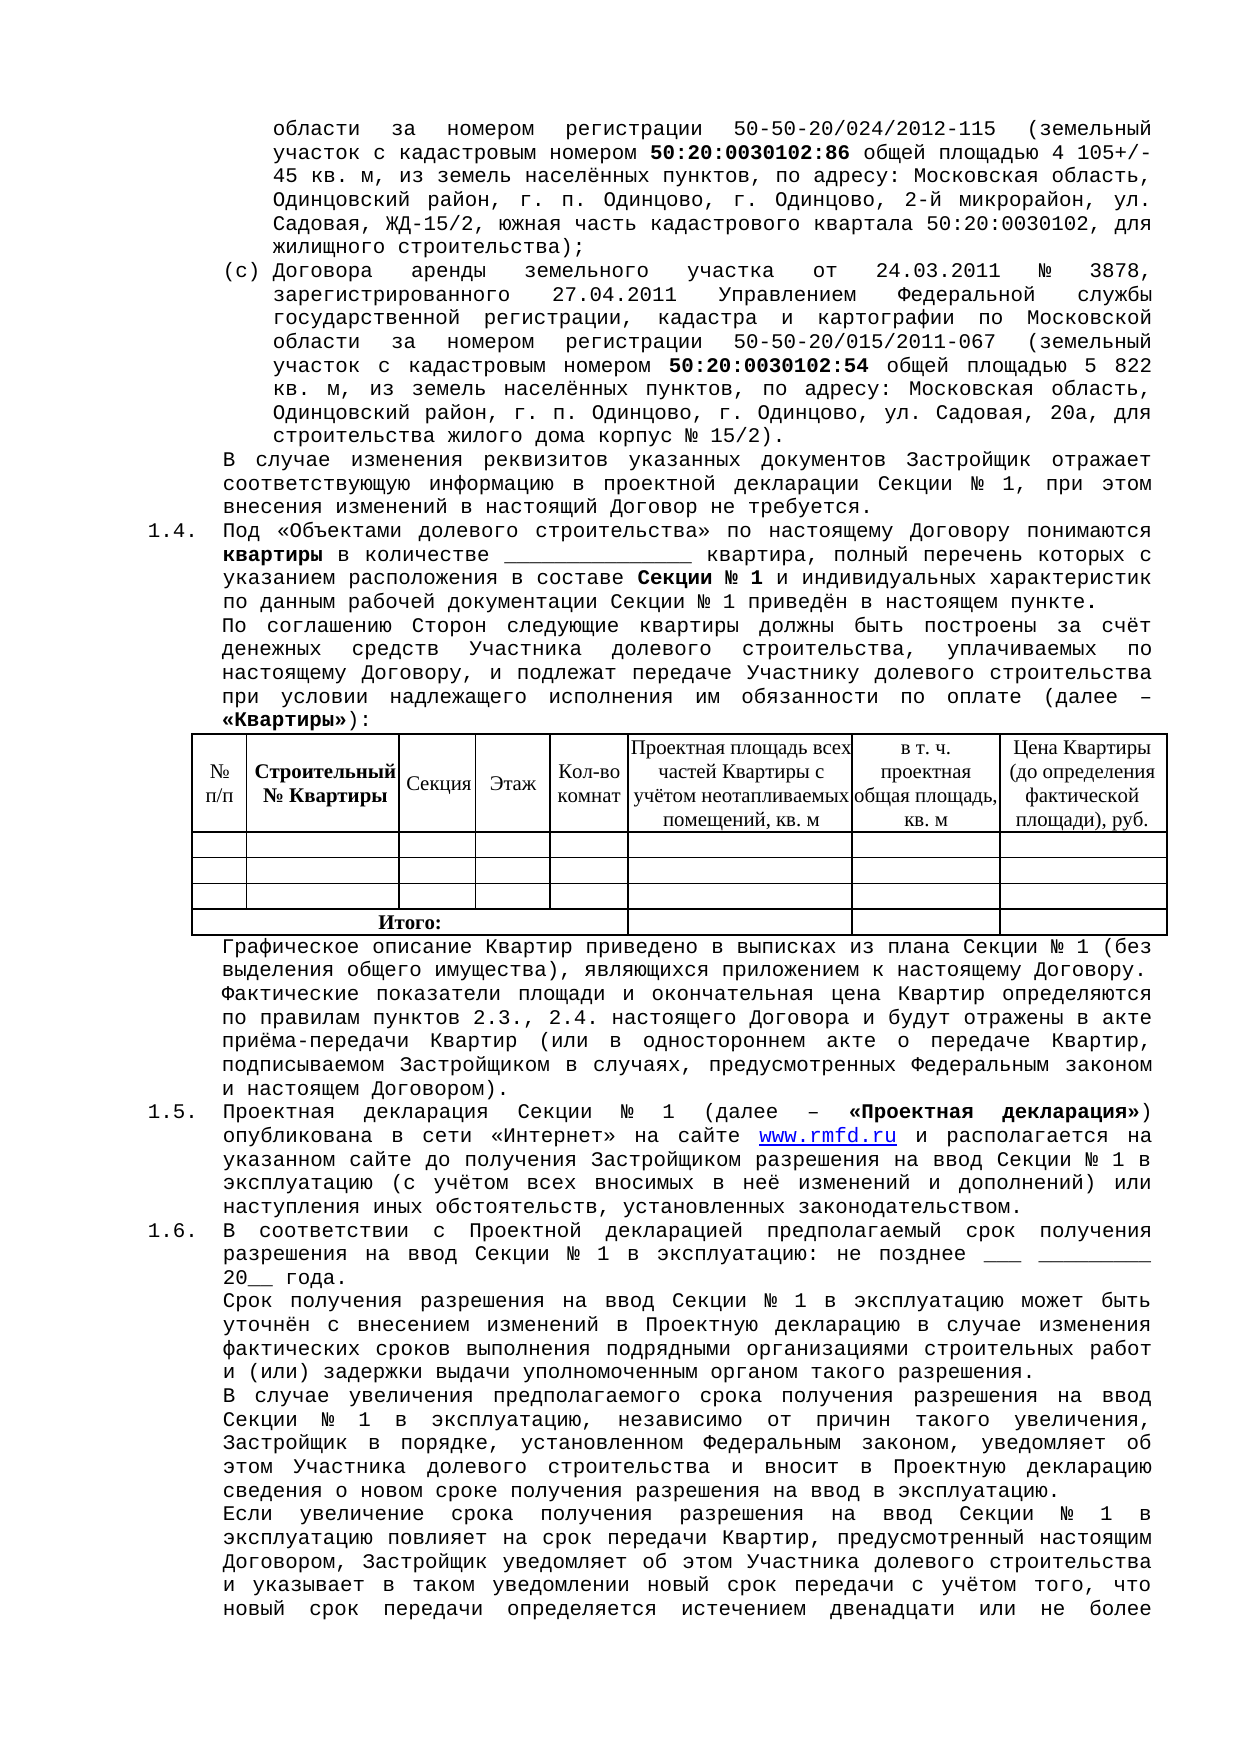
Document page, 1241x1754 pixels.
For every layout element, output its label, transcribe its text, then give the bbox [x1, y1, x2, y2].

table_header Строительный № Квартиры [247, 735, 398, 831]
list В случае увеличения предполагаемого срока получения разрешения на ввод Секции № 1 в эксплуатацию, независимо от причин такого увеличения, Застройщик в порядке, установленном Федеральным законом, уведомляет об этом Участника долевого строительства и вносит в Проектную декларацию сведения о новом сроке получения разрешения на ввод в эксплуатацию. [223, 1385, 1152, 1503]
table_cell [1001, 910, 1166, 934]
table_cell [853, 858, 999, 882]
list Срок получения разрешения на ввод Секции № 1 в эксплуатацию может быть уточнён с внесением изменений в Проектную декларацию в случае изменения фактических сроков выполнения подрядными организациями строительных работ и (или) задержки выдачи уполномоченным органом такого разрешения. [223, 1291, 1152, 1385]
table_cell [476, 833, 549, 857]
text В случае изменения реквизитов указанных документов Застройщик отражает соответствующую информацию в проектной декларации Секции № 1, при этом внесения изменений в настоящий Договор не требуется. [223, 449, 1152, 520]
table_cell [476, 884, 549, 908]
text Графическое описание Квартир приведено в выписках из плана Секции № 1 (без выделения общего имущества), являющихся приложением к настоящему Договору. [222, 936, 1152, 983]
table_cell [400, 884, 475, 908]
table_cell [853, 884, 999, 908]
table_cell [400, 833, 475, 857]
table_cell [1001, 833, 1166, 857]
table_cell [247, 858, 398, 882]
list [223, 118, 1152, 260]
table_cell [193, 833, 246, 857]
table_header Цена Квартиры (до определения фактической площади), руб. [1001, 735, 1166, 831]
table_cell [551, 833, 627, 857]
table_cell [193, 884, 246, 908]
table_cell [551, 884, 627, 908]
table_cell [247, 884, 398, 908]
table_cell Итого: [193, 910, 627, 934]
table_cell [629, 884, 851, 908]
table_cell [629, 833, 851, 857]
text По соглашению Сторон следующие квартиры должны быть построены за счёт денежных средств Участника долевого строительства, уплачиваемых по настоящему Договору, и подлежат передаче Участнику долевого строительства при условии надлежащего исполнения им обязанности по оплате (далее – «Квартиры»): [222, 615, 1152, 733]
table_header Кол-во комнат [551, 735, 627, 831]
table_header Секция [400, 735, 475, 831]
table_cell [629, 910, 851, 934]
table_cell [853, 833, 999, 857]
table_cell [629, 858, 851, 882]
text Фактические показатели площади и окончательная цена Квартир определяются по правилам пунктов 2.3., 2.4. настоящего Договора и будут отражены в акте приёма-передачи Квартир (или в одностороннем акте о передаче Квартир, подписываемом Застройщиком в случаях, предусмотренных Федеральным законом и настоящем Договором). [222, 983, 1152, 1101]
table_cell [1001, 884, 1166, 908]
table_cell [400, 858, 475, 882]
table_cell [193, 858, 246, 882]
list Под «Объектами долевого строительства» по настоящему Договору понимаются квартиры в количестве _______________ квартира, полный перечень которых с указанием расположения в составе Секции № 1 и индивидуальных характеристик по данным рабочей документации Секции № 1 приведён в настоящем пункте. [148, 520, 1152, 615]
table_cell [551, 858, 627, 882]
table_cell [476, 858, 549, 882]
table_header № п/п [193, 735, 246, 831]
list Договора аренды земельного участка от 24.03.2011 № 3878, зарегистрированного 27.04.2011 Управлением Федеральной службы государственной регистрации, кадастра и картографии по Московской области за номером регистрации 50-50-20/015/2011-067 (земельный участок с кадастровым номером 50:20:0030102:54 общей площадью 5 822 кв. м, из земель населённых пунктов, по адресу: Московская область, Одинцовский район, г. п. Одинцово, г. Одинцово, ул. Садовая, 20а, для строительства жилого дома корпус № 15/2). [223, 260, 1152, 449]
table_header Проектная площадь всех частей Квартиры с учётом неотапливаемых помещений, кв. м [629, 735, 851, 831]
table_cell [853, 910, 999, 934]
table_cell [1001, 858, 1166, 882]
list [223, 1503, 1152, 1622]
table_cell [247, 833, 398, 857]
list Проектная декларация Секции № 1 (далее – «Проектная декларация») опубликована в сети «Интернет» на сайте www.rmfd.ru и располагается на указанном сайте до получения Застройщиком разрешения на ввод Секции № 1 в эксплуатацию (с учётом всех вносимых в неё изменений и дополнений) или наступления иных обстоятельств, установленных законодательством. [148, 1101, 1152, 1219]
list В соответствии с Проектной декларацией предполагаемый срок получения разрешения на ввод Секции № 1 в эксплуатацию: не позднее ___ _________ 20__ года. [148, 1219, 1152, 1291]
table_header в т. ч. проектная общая площадь, кв. м [853, 735, 999, 831]
table_header Этаж [476, 735, 549, 831]
